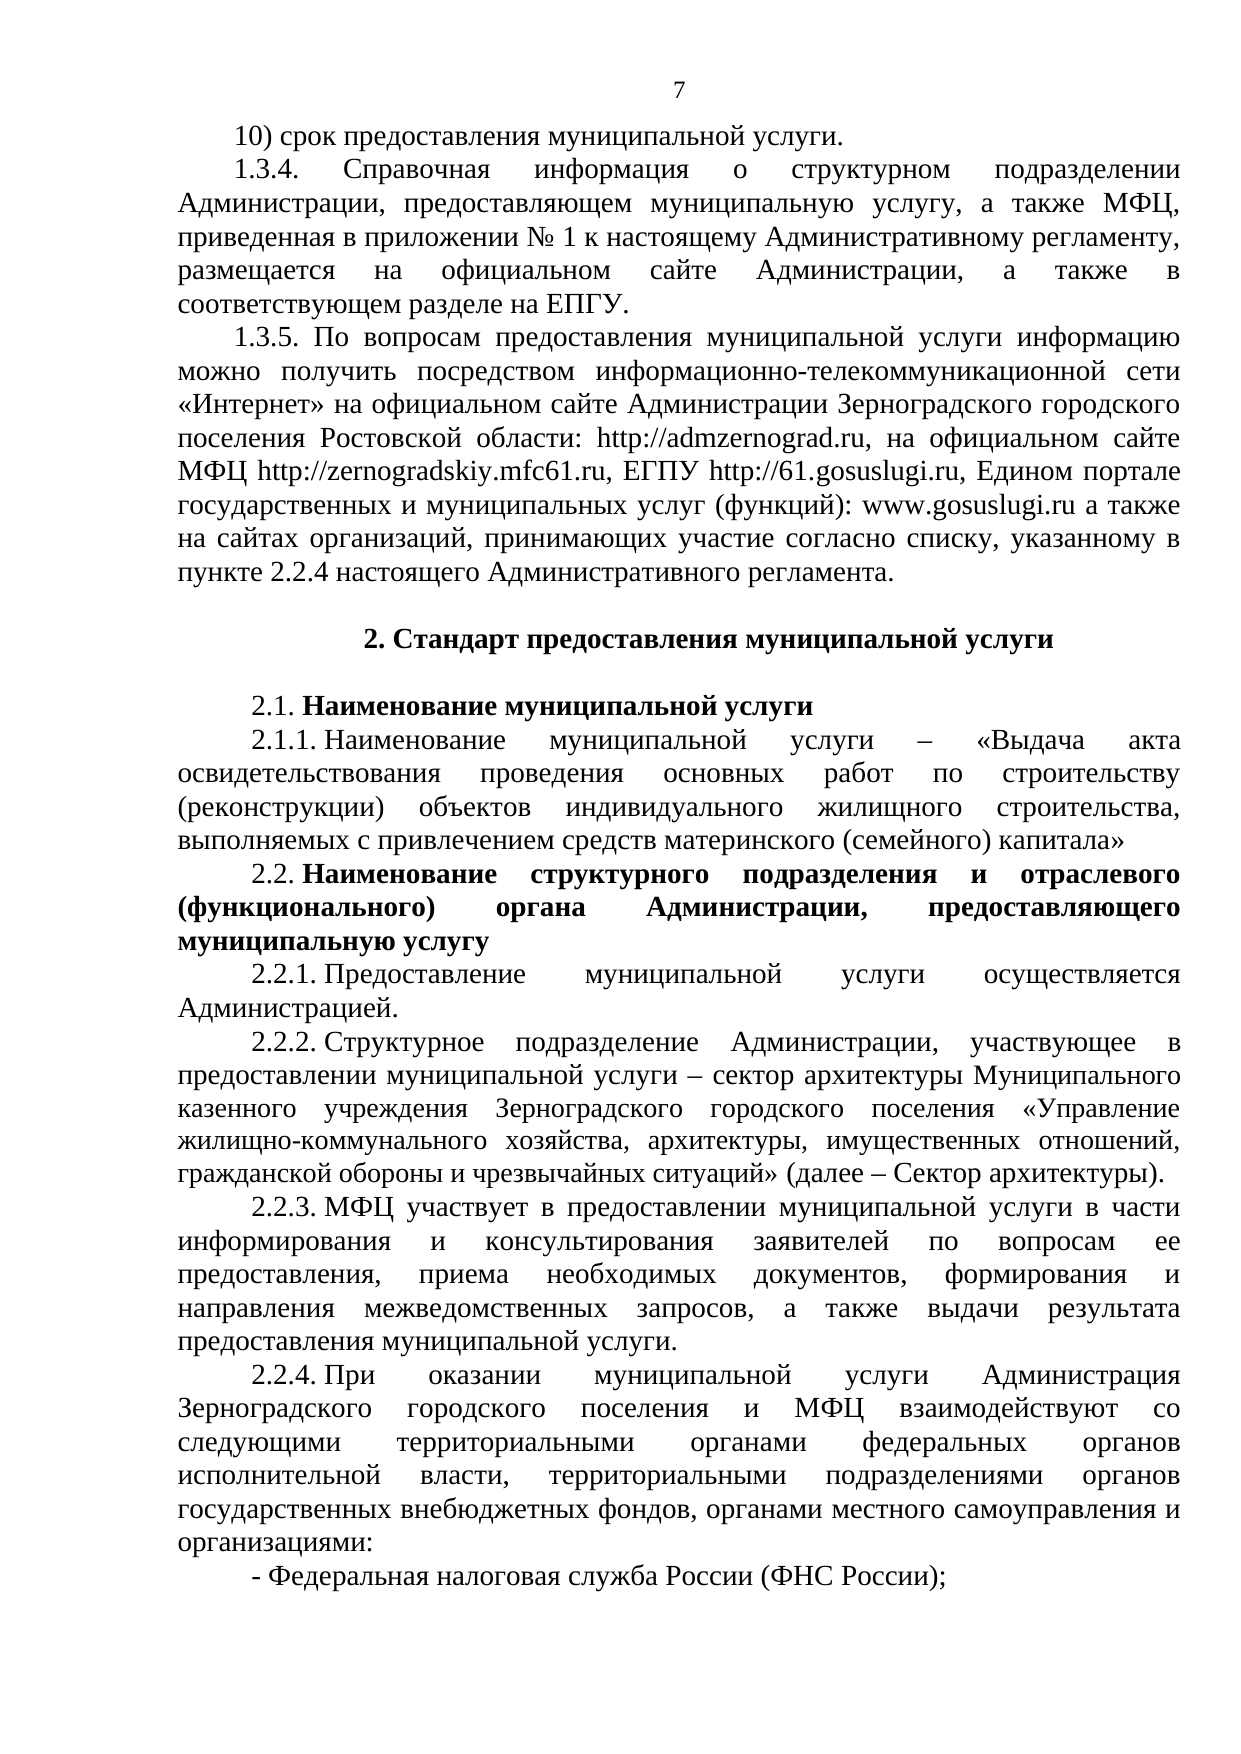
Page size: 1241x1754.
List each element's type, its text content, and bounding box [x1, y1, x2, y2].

title 2.1.1. Наименование муниципальной услуги – «Выдача акта освидетельствования проведения основных работ по строительству (реконструкции) объектов индивидуального жилищного строительства, выполняемых с привлечением средств материнского (семейного) капитала» [177, 722, 1181, 856]
text 1.3.5. По вопросам предоставления муниципальной услуги информацию можно получить посредством информационно-телекоммуникационной сети «Интернет» на официальном сайте Администрации Зерноградского городского поселения Ростовской области: http://admzernograd.ru, на официальном сайте МФЦ http://zernogradskiy.mfc61.ru, ЕГПУ http://61.gosuslugi.ru, Едином портале государственных и муниципальных услуг (функций): www.gosuslugi.ru а также на сайтах организаций, принимающих участие согласно списку, указанному в пункте 2.2.4 настоящего Административного регламента. [177, 319, 1181, 588]
text 2.2. Наименование структурного подразделения и отраслевого (функционального) органа Администрации, предоставляющего муниципальную услугу [177, 856, 1181, 957]
text 2.1. Наименование муниципальной услуги [177, 688, 1181, 722]
text 1.3.4. Справочная информация о структурном подразделении Администрации, предоставляющем муниципальную услугу, а также МФЦ, приведенная в приложении № 1 к настоящему Административному регламенту, размещается на официальном сайте Администрации, а также в соответствующем разделе на ЕПГУ. [177, 152, 1181, 319]
text 2.2.1. Предоставление муниципальной услуги осуществляется Администрацией. [177, 957, 1181, 1024]
text - Федеральная налоговая служба России (ФНС России); [177, 1558, 1181, 1592]
text 2.2.3. МФЦ участвует в предоставлении муниципальной услуги в части информирования и консультирования заявителей по вопросам ее предоставления, приема необходимых документов, формирования и направления межведомственных запросов, а также выдачи результата предоставления муниципальной услуги. [177, 1189, 1181, 1357]
text 2.2.2. Структурное подразделение Администрации, участвующее в предоставлении муниципальной услуги – сектор архитектуры Муниципального казенного учреждения Зерноградского городского поселения «Управление жилищно-коммунального хозяйства, архитектуры, имущественных отношений, гражданской обороны и чрезвычайных ситуаций» (далее – Сектор архитектуры). [177, 1024, 1181, 1189]
text 2.2.4. При оказании муниципальной услуги Администрация Зерноградского городского поселения и МФЦ взаимодействуют со следующими территориальными органами федеральных органов исполнительной власти, территориальными подразделениями органов государственных внебюджетных фондов, органами местного самоуправления и организациями: [177, 1357, 1181, 1558]
text 2. Стандарт предоставления муниципальной услуги [177, 621, 1181, 655]
text 10) срок предоставления муниципальной услуги. [177, 118, 1181, 152]
